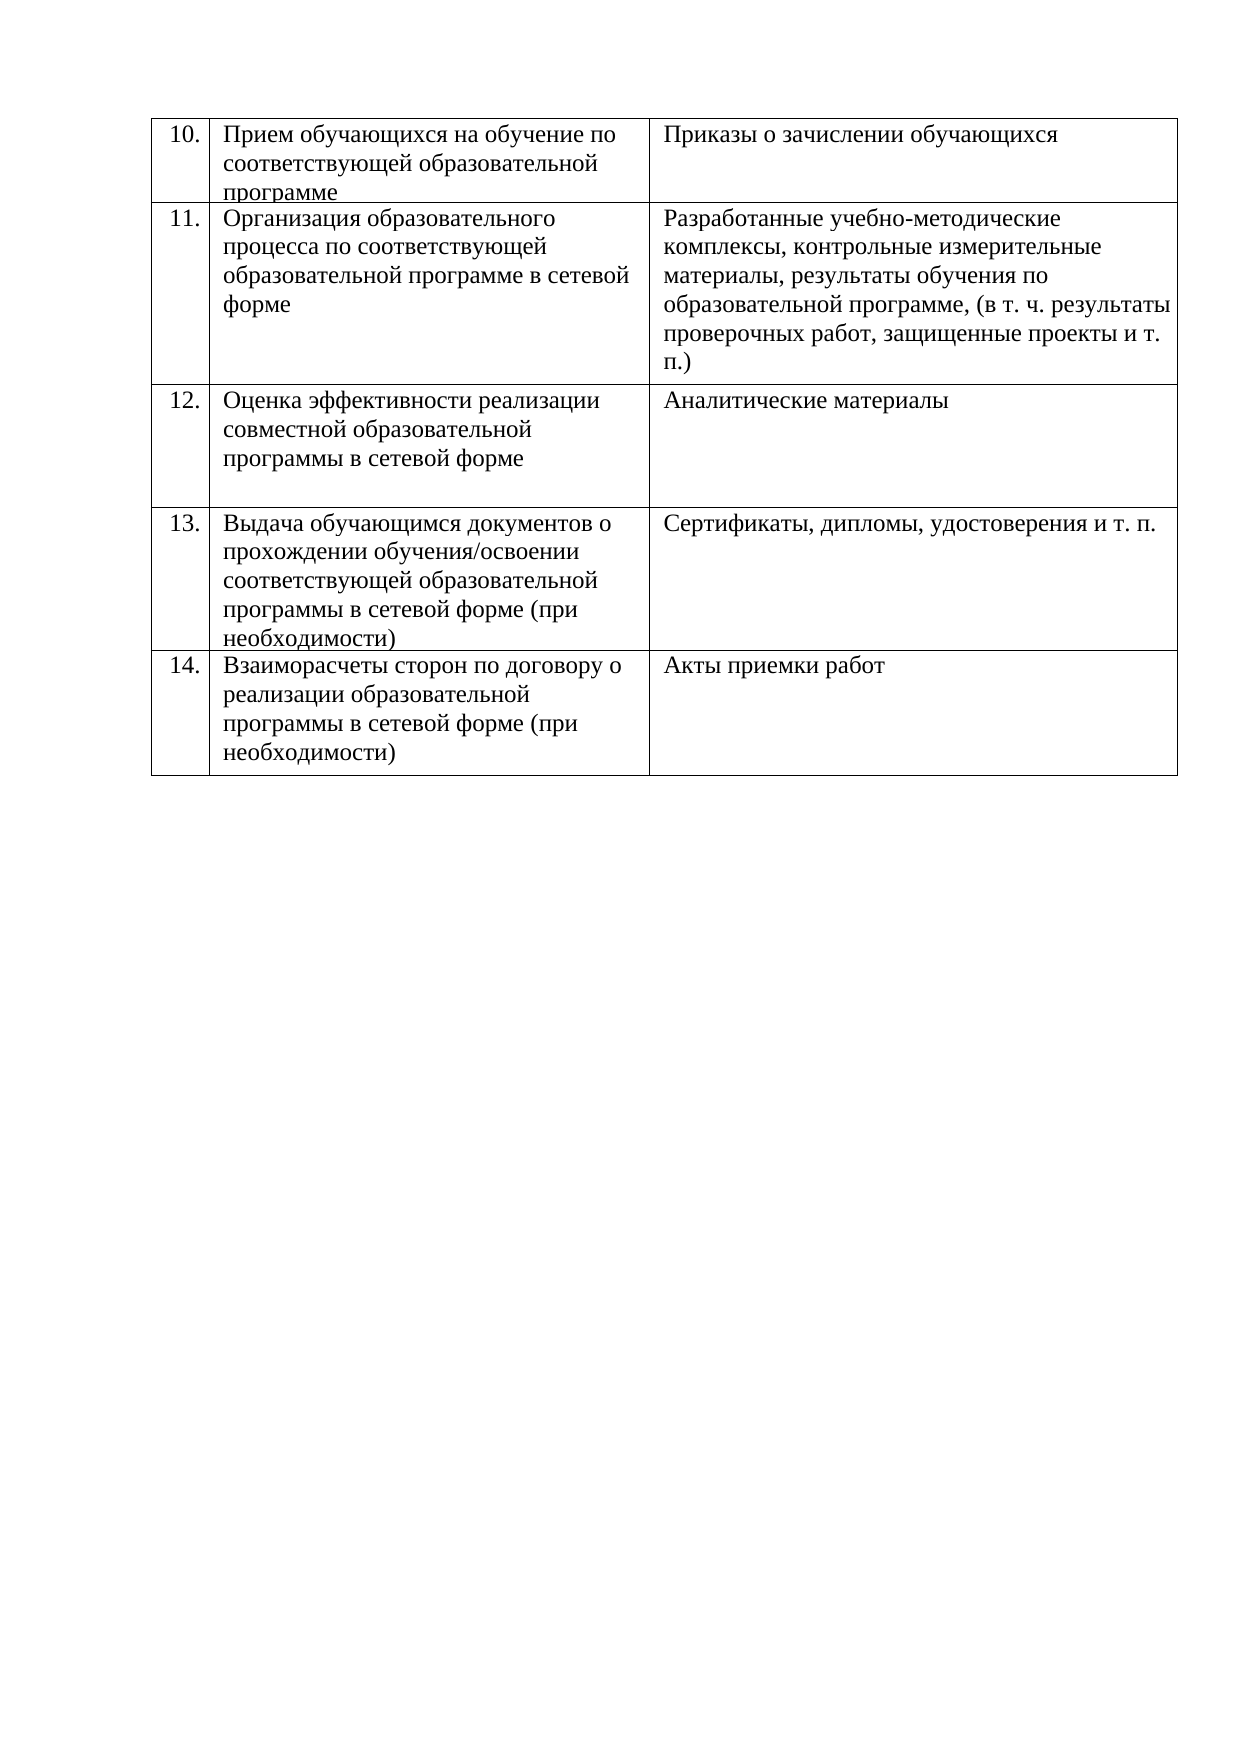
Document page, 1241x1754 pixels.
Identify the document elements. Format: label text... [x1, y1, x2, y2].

table_cell 11. [152, 203, 209, 384]
table_cell 14. [152, 651, 209, 775]
table_header Прием обучающихся на обучение по соответствующей образовательной программе [338, 119, 649, 202]
table_cell Организация образовательного процесса по соответствующей образовательной программе в сетевой форме [210, 203, 649, 384]
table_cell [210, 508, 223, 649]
table_cell Акты приемки работ [650, 651, 1177, 775]
table_cell Оценка эффективности реализации совместной образовательной программы в сетевой форме [210, 385, 649, 507]
table_header 10. [152, 119, 209, 202]
table_cell 13. [152, 508, 209, 649]
table_cell Сертификаты, дипломы, удостоверения и т. п. [650, 508, 1177, 649]
table_cell Взаиморасчеты сторон по договору о реализации образовательной программы в сетевой форме (при необходимости) [210, 651, 649, 775]
table_cell Аналитические материалы [650, 385, 1177, 507]
table_header Приказы о зачислении обучающихся [650, 119, 1177, 202]
table_cell Разработанные учебно-методические комплексы, контрольные измерительные материалы, результаты обучения по образовательной программе, (в т. ч. результаты проверочных работ, защищенные проекты и т. п.) [650, 203, 1177, 384]
table_cell 12. [152, 385, 209, 507]
table_cell Выдача обучающимся документов о прохождении обучения/освоении соответствующей образовательной программы в сетевой форме (при необходимости) [396, 508, 649, 649]
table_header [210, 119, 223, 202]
